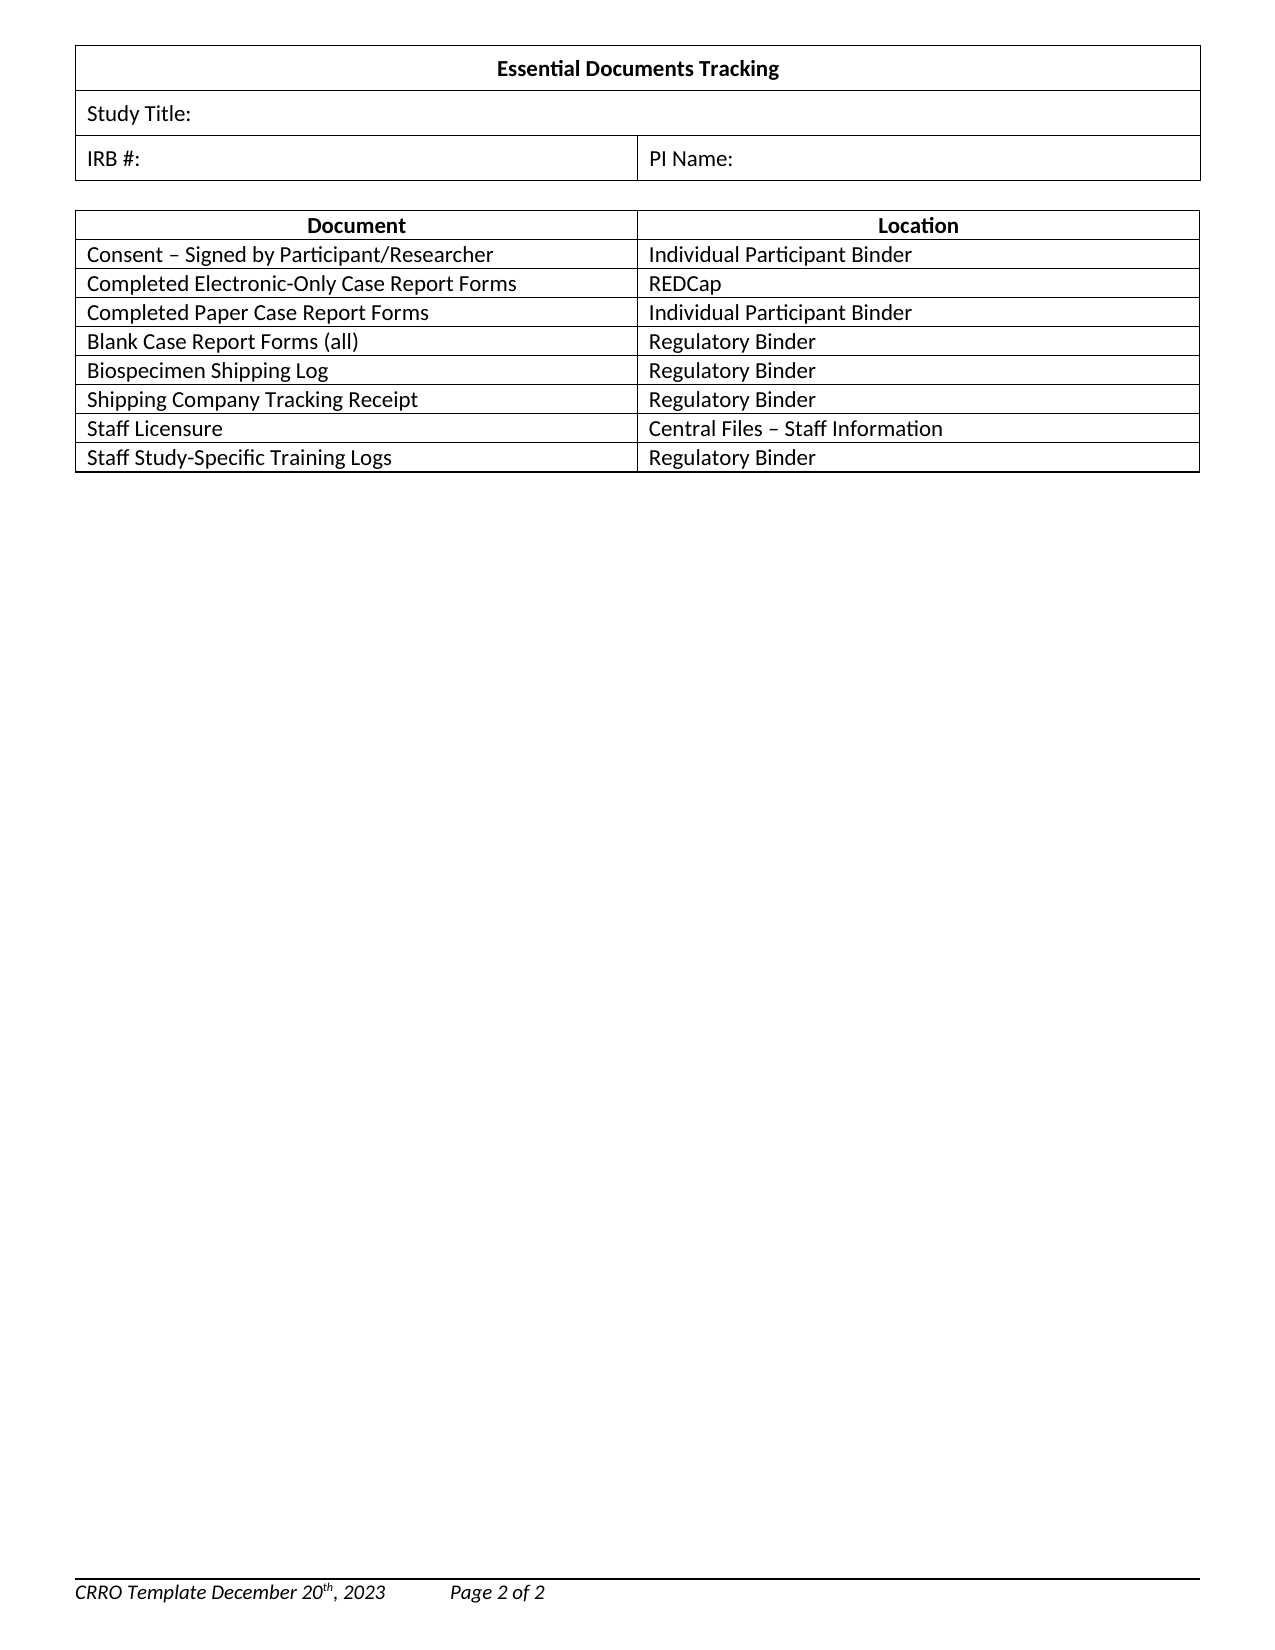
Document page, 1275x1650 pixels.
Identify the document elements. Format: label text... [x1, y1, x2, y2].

table_cell REDCap [638, 269, 1199, 297]
table_cell Consent – Signed by Participant/Researcher [76, 240, 637, 268]
table_cell Completed Paper Case Report Forms [76, 298, 637, 326]
table_cell Staff Study-Specific Training Logs [76, 443, 637, 471]
table_cell Central Files – Staff Information [638, 414, 1199, 442]
table_cell Individual Participant Binder [638, 298, 1199, 326]
table_cell Blank Case Report Forms (all) [76, 327, 637, 355]
table_cell Completed Electronic-Only Case Report Forms [76, 269, 637, 297]
table_cell Individual Participant Binder [638, 240, 1199, 268]
table_cell Regulatory Binder [638, 356, 1199, 384]
table_cell Regulatory Binder [638, 327, 1199, 355]
table_cell Staff Licensure [76, 414, 637, 442]
table_header Location [638, 211, 1199, 239]
table_cell Biospecimen Shipping Log [76, 356, 637, 384]
table_cell Shipping Company Tracking Receipt [76, 385, 637, 413]
table_cell Regulatory Binder [638, 443, 1199, 471]
table_header Document [76, 211, 637, 239]
table_cell Regulatory Binder [638, 385, 1199, 413]
